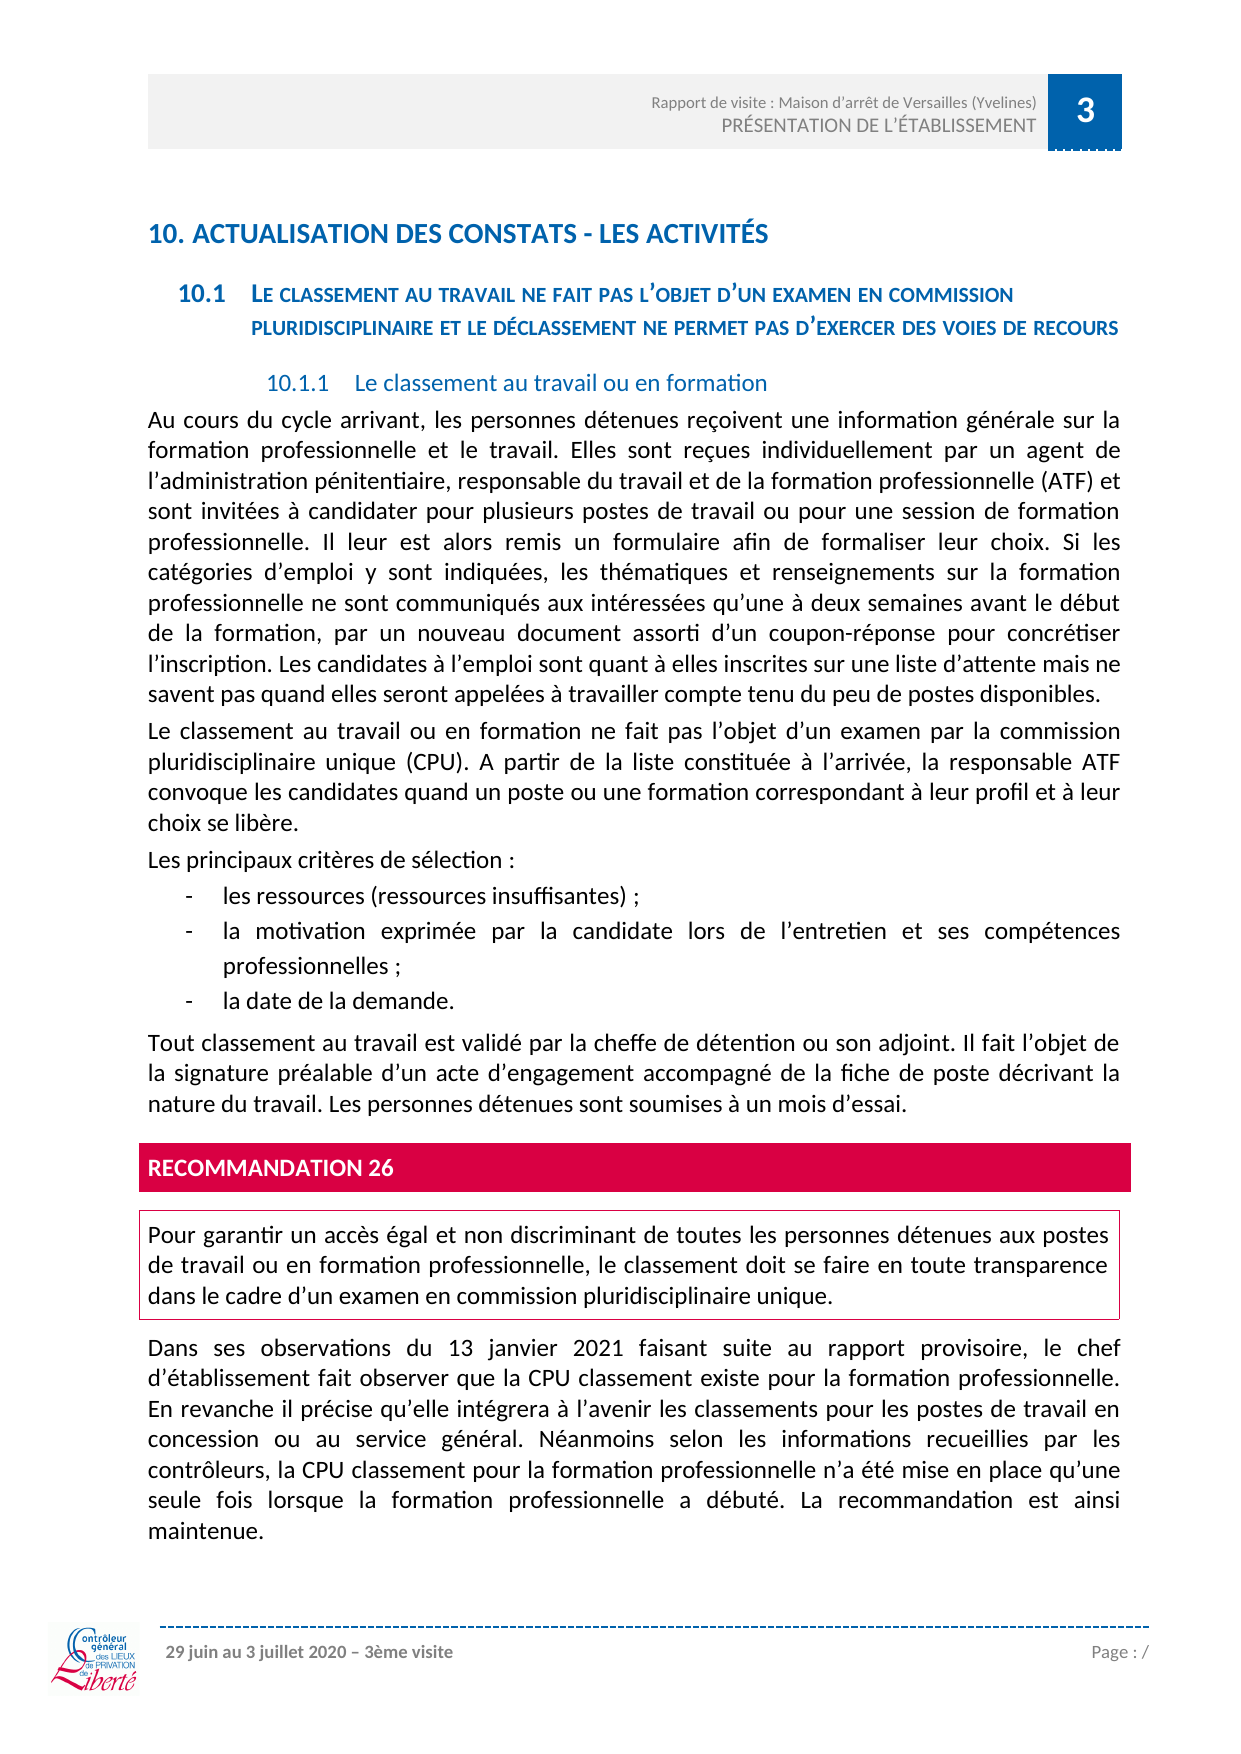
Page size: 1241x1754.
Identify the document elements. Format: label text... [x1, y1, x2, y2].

list les ressources (ressources insuffisantes) ; [185, 881, 1122, 911]
text Dans ses observations du 13 janvier 2021 faisant suite au rapport provisoire, le chef d’établissement fait observer que la CPU classement existe pour la formation professionnelle. En revanche il précise qu’elle intégrera à l’avenir les classements pour les postes de travail en concession ou au service général. Néanmoins selon les informations recueillies par les contrôleurs, la CPU classement pour la formation professionnelle n’a été mise en place qu’une seule fois lorsque la formation professionnelle a débuté. La recommandation est ainsi maintenue. [148, 1332, 1122, 1546]
text Le classement au travail ou en formation ne fait pas l’objet d’un examen par la commission pluridisciplinaire unique (CPU). A partir de la liste constituée à l’arrivée, la responsable ATF convoque les candidates quand un poste ou une formation correspondant à leur profil et à leur choix se libère. [148, 715, 1122, 837]
list la date de la demande. [185, 986, 1122, 1016]
picture [47, 1622, 140, 1696]
text Pour garantir un accès égal et non discriminant de toutes les personnes détenues aux postes de travail ou en formation professionnelle, le classement doit se faire en toute transparence dans le cadre d’un examen en commission pluridisciplinaire unique. [140, 1211, 1119, 1319]
text Tout classement au travail est validé par la cheffe de détention ou son adjoint. Il fait l’objet de la signature préalable d’un acte d’engagement accompagné de la fiche de poste décrivant la nature du travail. Les personnes détenues sont soumises à un mois d’essai. [148, 1027, 1122, 1118]
subtitle Actualisation des constats - Les activités [148, 216, 1122, 251]
list la motivation exprimée par la candidate lors de l’entretien et ses compétences professionnelles ; [185, 916, 1122, 981]
text Les principaux critères de sélection : [148, 844, 1122, 874]
subtitle Le classement au travail ou en formation [266, 367, 1122, 398]
subtitle Le classement au travail ne fait pas l’objet d’un examen en commission pluridisciplinaire et le déclassement ne permet pas d’exercer des voies de recours [177, 276, 1122, 342]
text Au cours du cycle arrivant, les personnes détenues reçoivent une information générale sur la formation professionnelle et le travail. Elles sont reçues individuellement par un agent de l’administration pénitentiaire, responsable du travail et de la formation professionnelle (ATF) et sont invitées à candidater pour plusieurs postes de travail ou pour une session de formation professionnelle. Il leur est alors remis un formulaire afin de formaliser leur choix. Si les catégories d’emploi y sont indiquées, les thématiques et renseignements sur la formation professionnelle ne sont communiqués aux intéressées qu’une à deux semaines avant le début de la formation, par un nouveau document assorti d’un coupon-réponse pour concrétiser l’inscription. Les candidates à l’emploi sont quant à elles inscrites sur une liste d’attente mais ne savent pas quand elles seront appelées à travailler compte tenu du peu de postes disponibles. [148, 404, 1122, 709]
